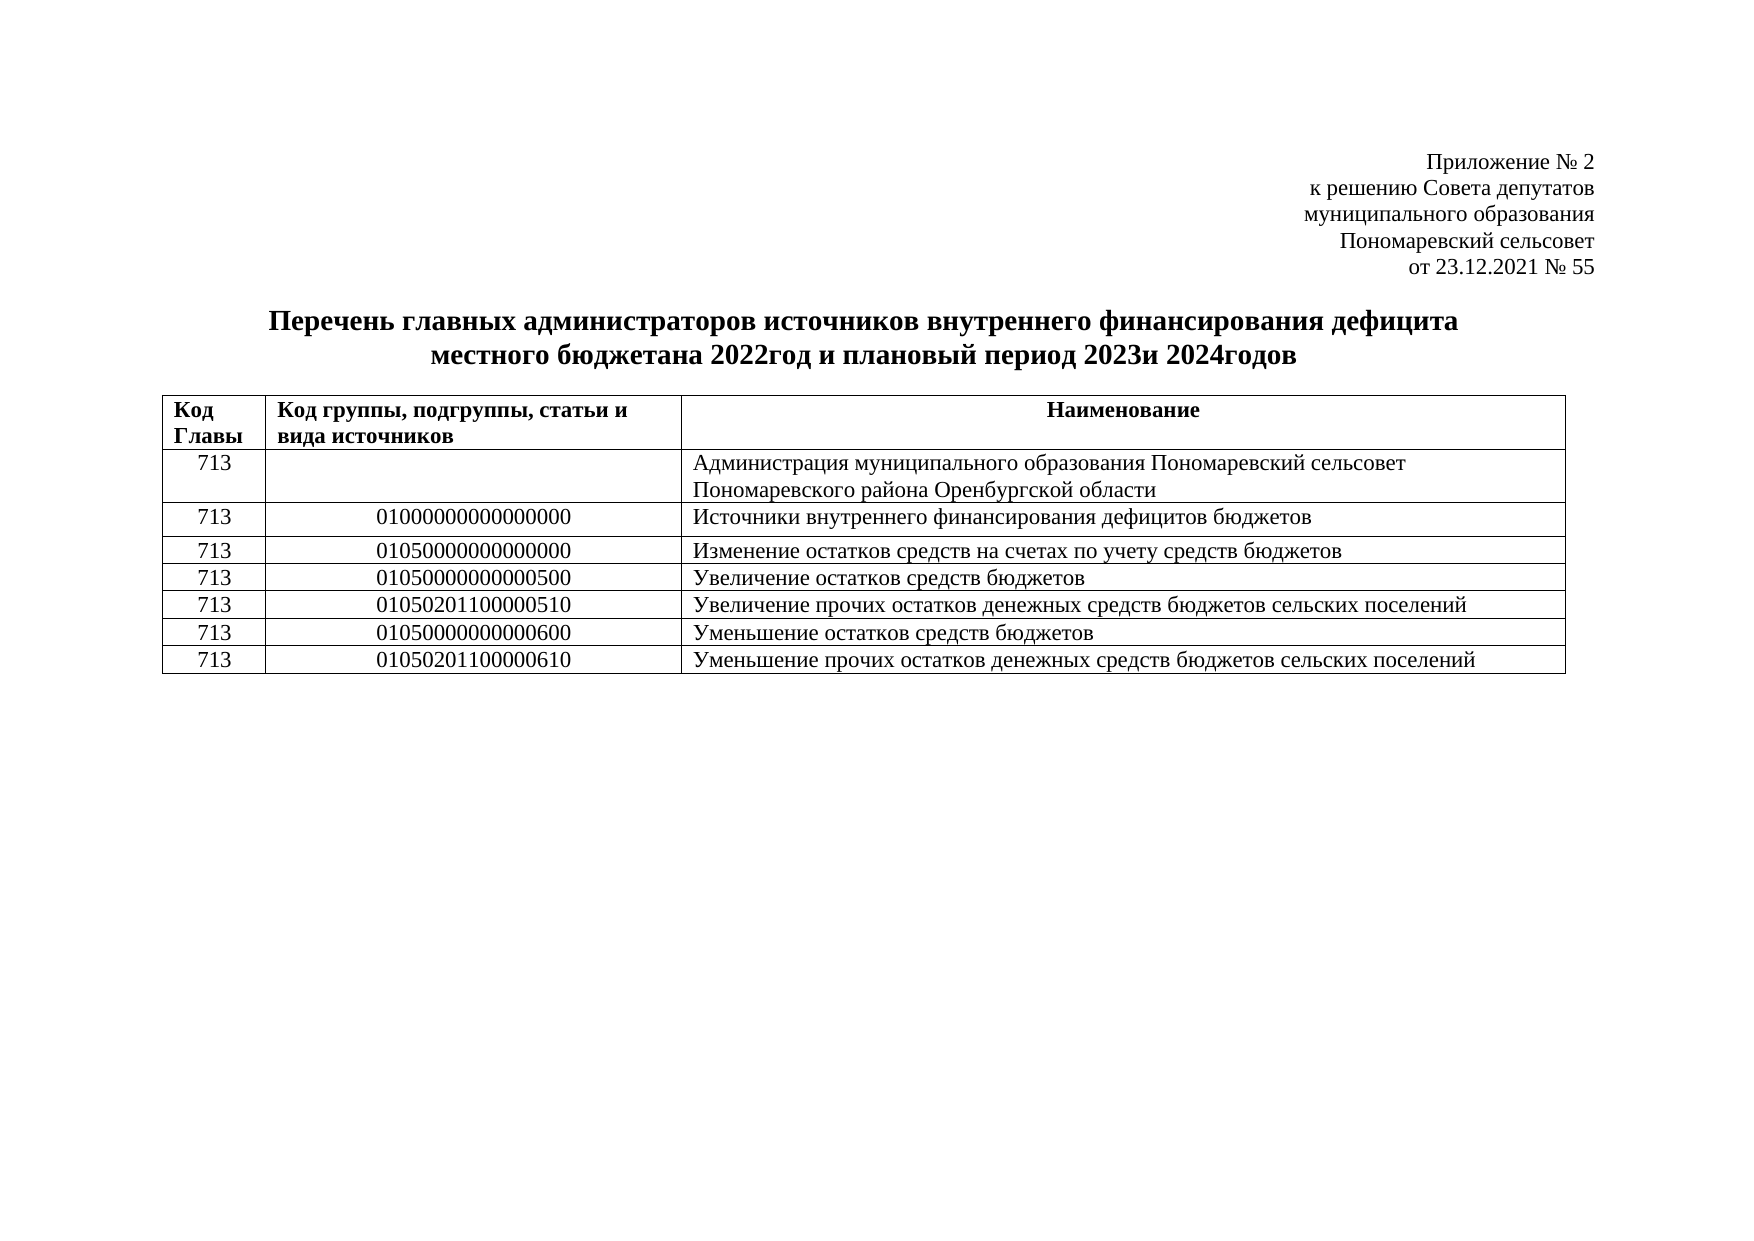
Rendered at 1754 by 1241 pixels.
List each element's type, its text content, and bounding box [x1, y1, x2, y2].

table_cell Источники внутреннего финансирования дефицитов бюджетов [682, 503, 1565, 536]
table_header Код Главы [163, 396, 265, 448]
table_cell 713 [163, 646, 265, 673]
table_cell 713 [163, 503, 265, 536]
text к решению Совета депутатов [118, 174, 1595, 200]
table_cell Уменьшение прочих остатков денежных средств бюджетов сельских поселений [682, 646, 1565, 673]
table_cell 713 [163, 537, 265, 563]
table_cell Увеличение остатков средств бюджетов [682, 564, 1565, 590]
table_cell Уменьшение остатков средств бюджетов [682, 619, 1565, 645]
table_cell 01050000000000000 [266, 537, 681, 563]
table_header Код группы, подгруппы, статьи и вида источников [266, 396, 681, 448]
table_cell Изменение остатков средств на счетах по учету средств бюджетов [682, 537, 1565, 563]
table_cell 01050000000000600 [266, 619, 681, 645]
table_header Наименование [682, 396, 1565, 448]
text Приложение № 2 [118, 148, 1595, 174]
table_cell 01000000000000000 [266, 503, 681, 536]
text местного бюджетана 2022год и плановый период 2023и 2024годов [118, 337, 1609, 371]
table_cell 01050201100000510 [266, 591, 681, 618]
table_cell 713 [163, 564, 265, 590]
text Перечень главных администраторов источников внутреннего финансирования дефицита [118, 303, 1609, 337]
text Пономаревский сельсовет [118, 227, 1595, 253]
table_cell Администрация муниципального образования Пономаревский сельсовет Пономаревского района Оренбургской области [682, 450, 1565, 502]
table_cell Увеличение прочих остатков денежных средств бюджетов сельских поселений [682, 591, 1565, 618]
table_cell 713 [163, 619, 265, 645]
text муниципального образования [118, 200, 1595, 227]
table_cell 713 [163, 450, 265, 502]
table_cell 713 [163, 591, 265, 618]
table_cell [266, 450, 681, 502]
table_cell 01050201100000610 [266, 646, 681, 673]
text от 23.12.2021 № 55 [118, 253, 1595, 279]
table_cell 01050000000000500 [266, 564, 681, 590]
